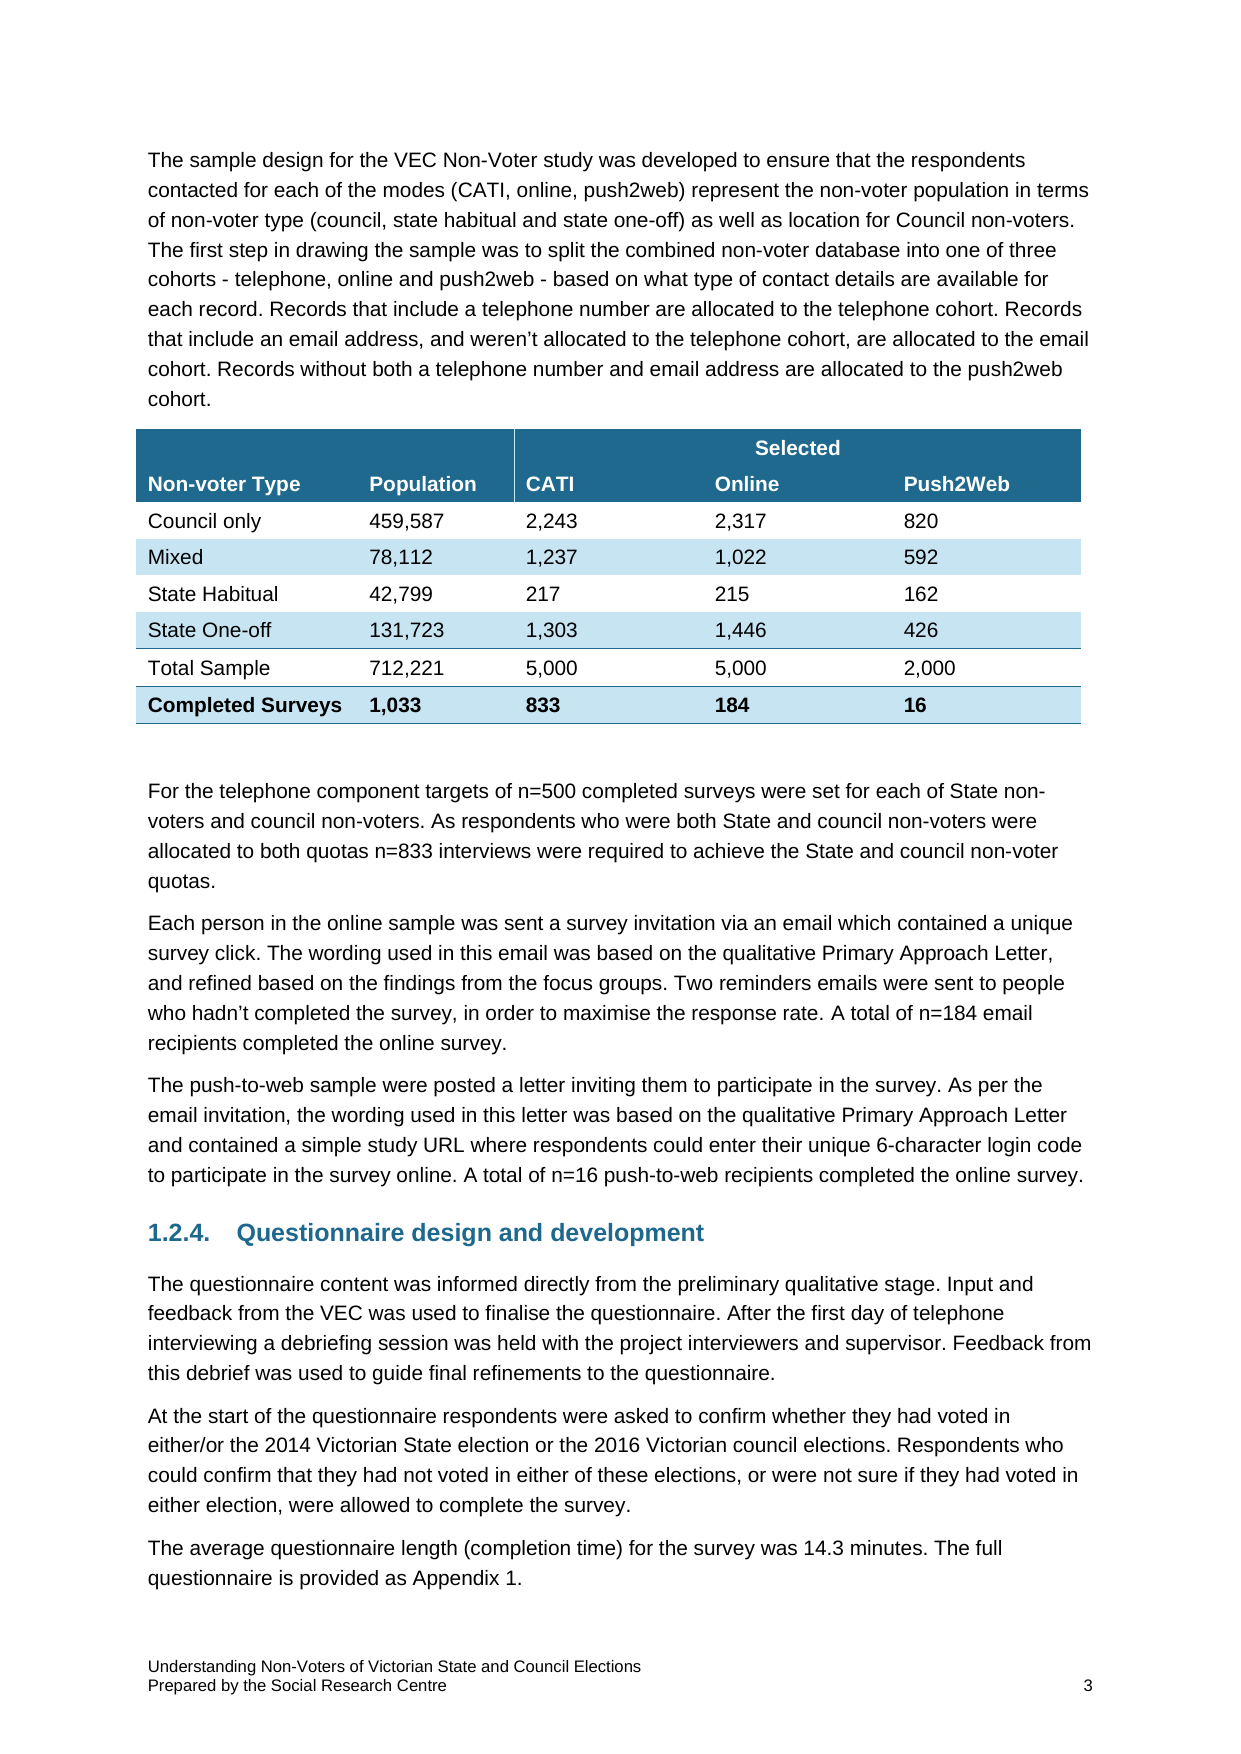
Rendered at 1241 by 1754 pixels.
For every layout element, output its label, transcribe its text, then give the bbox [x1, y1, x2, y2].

table_cell 5,000 [514, 649, 703, 686]
table_cell 426 [892, 612, 1081, 648]
table_cell 5,000 [703, 649, 892, 686]
table_cell Completed Surveys [136, 687, 358, 723]
text Each person in the online sample was sent a survey invitation via an email which contained a unique survey click. The wording used in this email was based on the qualitative Primary Approach Letter, and refined based on the findings from the focus groups. Two reminders emails were sent to people who hadn’t completed the survey, in order to maximise the response rate. A total of n=184 email recipients completed the online survey. [148, 911, 1092, 1054]
table_header Selected [515, 429, 1081, 466]
table_cell 131,723 [358, 612, 514, 648]
table_cell Council only [136, 502, 358, 539]
text At the start of the questionnaire respondents were asked to confirm whether they had voted in either/or the 2014 Victorian State election or the 2016 Victorian council elections. Respondents who could confirm that they had not voted in either of these elections, or were not sure if they had voted in either election, were allowed to complete the survey. [148, 1403, 1092, 1517]
table_cell State One-off [136, 612, 358, 648]
table_cell 2,243 [514, 502, 703, 539]
table_cell Non-voter Type [136, 466, 358, 502]
table_cell 1,033 [358, 687, 514, 723]
table_cell 1,446 [703, 612, 892, 648]
table_cell 184 [703, 687, 892, 723]
table_cell Mixed [136, 539, 358, 575]
table_cell 42,799 [358, 575, 514, 612]
table_cell Online [703, 466, 892, 502]
text The sample design for the VEC Non-Voter study was developed to ensure that the respondents contacted for each of the modes (CATI, online, push2web) represent the non-voter population in terms of non-voter type (council, state habitual and state one-off) as well as location for Council non-voters. The first step in drawing the sample was to split the combined non-voter database into one of three cohorts - telephone, online and push2web - based on what type of contact details are available for each record. Records that include a telephone number are allocated to the telephone cohort. Records that include an email address, and weren’t allocated to the telephone cohort, are allocated to the email cohort. Records without both a telephone number and email address are allocated to the push2web cohort. [148, 148, 1092, 411]
table_cell Population [358, 466, 514, 502]
subtitle Questionnaire design and development [148, 1218, 1092, 1246]
table_cell 820 [892, 502, 1081, 539]
table_cell 16 [892, 687, 1081, 723]
table_cell CATI [515, 466, 703, 502]
table_cell 1,022 [703, 539, 892, 575]
table_cell 78,112 [358, 539, 514, 575]
table_cell 162 [892, 575, 1081, 612]
table_cell 1,303 [514, 612, 703, 648]
table_cell 2,317 [703, 502, 892, 539]
table_cell 215 [703, 575, 892, 612]
text The questionnaire content was informed directly from the preliminary qualitative stage. Input and feedback from the VEC was used to finalise the questionnaire. After the first day of telephone interviewing a debriefing session was held with the project interviewers and supervisor. Feedback from this debrief was used to guide final refinements to the questionnaire. [148, 1271, 1092, 1385]
text The average questionnaire length (completion time) for the survey was 14.3 minutes. The full questionnaire is provided as Appendix 1. [148, 1536, 1092, 1589]
table_cell 459,587 [358, 502, 514, 539]
table_cell Push2Web [892, 466, 1081, 502]
text For the telephone component targets of n=500 completed surveys were set for each of State non-voters and council non-voters. As respondents who were both State and council non-voters were allocated to both quotas n=833 interviews were required to achieve the State and council non-voter quotas. [148, 779, 1092, 893]
table_header [136, 429, 358, 466]
table_cell 833 [514, 687, 703, 723]
table_cell 1,237 [514, 539, 703, 575]
text The push-to-web sample were posted a letter inviting them to participate in the survey. As per the email invitation, the wording used in this letter was based on the qualitative Primary Approach Letter and contained a simple study URL where respondents could enter their unique 6-character login code to participate in the survey online. A total of n=16 push-to-web recipients completed the online survey. [148, 1073, 1092, 1187]
table_cell 217 [514, 575, 703, 612]
table_cell Total Sample [136, 649, 358, 686]
table_cell State Habitual [136, 575, 358, 612]
table_cell 592 [892, 539, 1081, 575]
table_header [358, 429, 514, 466]
table_cell 2,000 [892, 649, 1081, 686]
table_cell 712,221 [358, 649, 514, 686]
